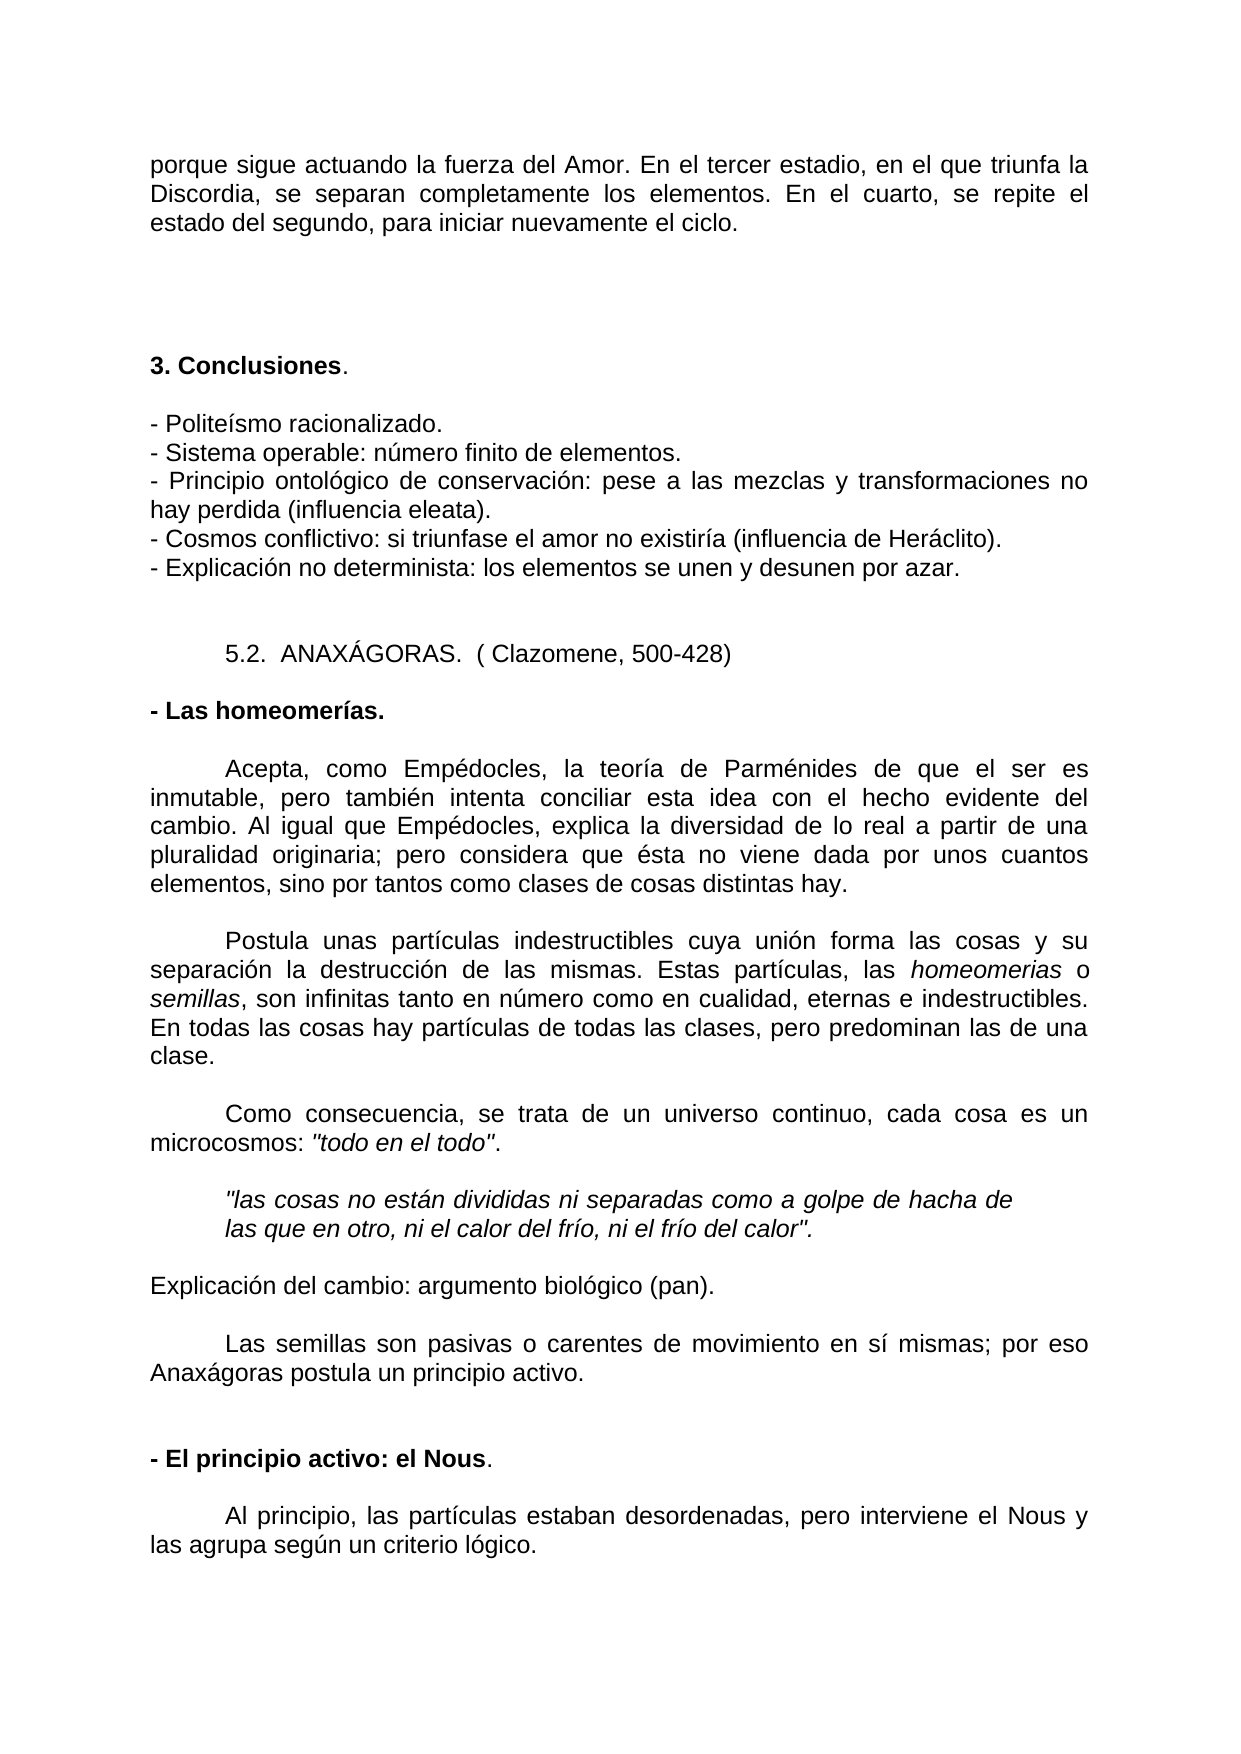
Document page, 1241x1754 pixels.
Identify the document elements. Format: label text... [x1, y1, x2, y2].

text - Explicación no determinista: los elementos se unen y desunen por azar. [150, 552, 1090, 581]
text Acepta, como Empédocles, la teoría de Parménides de que el ser es inmutable, pero también intenta conciliar esta idea con el hecho evidente del cambio. Al igual que Empédocles, explica la diversidad de lo real a partir de una pluralidad originaria; pero considera que ésta no viene dada por unos cuantos elementos, sino por tantos como clases de cosas distintas hay. [150, 754, 1090, 897]
text - El principio activo: el Nous. [150, 1444, 1090, 1472]
text Explicación del cambio: argumento biológico (pan). [150, 1271, 1090, 1300]
text Como consecuencia, se trata de un universo continuo, cada cosa es un microcosmos: "todo en el todo". [150, 1099, 1090, 1156]
text Postula unas partículas indestructibles cuya unión forma las cosas y su separación la destrucción de las mismas. Estas partículas, las homeomerias o semillas, son infinitas tanto en número como en cualidad, eternas e indestructibles. En todas las cosas hay partículas de todas las clases, pero predominan las de una clase. [150, 926, 1090, 1070]
text - Las homeomerías. [150, 696, 1090, 725]
text 5.2. ANAXÁGORAS. ( Clazomene, 500-428) [150, 639, 1090, 667]
text 3. Conclusiones. [150, 351, 1090, 380]
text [150, 150, 1090, 236]
text Las semillas son pasivas o carentes de movimiento en sí mismas; por eso Anaxágoras postula un principio activo. [150, 1329, 1090, 1386]
text - Sistema operable: número finito de elementos. [150, 437, 1090, 466]
text "las cosas no están divididas ni separadas como a golpe de hacha de las que en otro, ni el calor del frío, ni el frío del calor". [225, 1185, 1015, 1242]
text - Principio ontológico de conservación: pese a las mezclas y transformaciones no hay perdida (influencia eleata). [150, 466, 1090, 524]
text Al principio, las partículas estaban desordenadas, pero interviene el Nous y las agrupa según un criterio lógico. [150, 1501, 1090, 1559]
text - Politeísmo racionalizado. [150, 409, 1090, 437]
text - Cosmos conflictivo: si triunfase el amor no existiría (influencia de Heráclito). [150, 524, 1090, 552]
